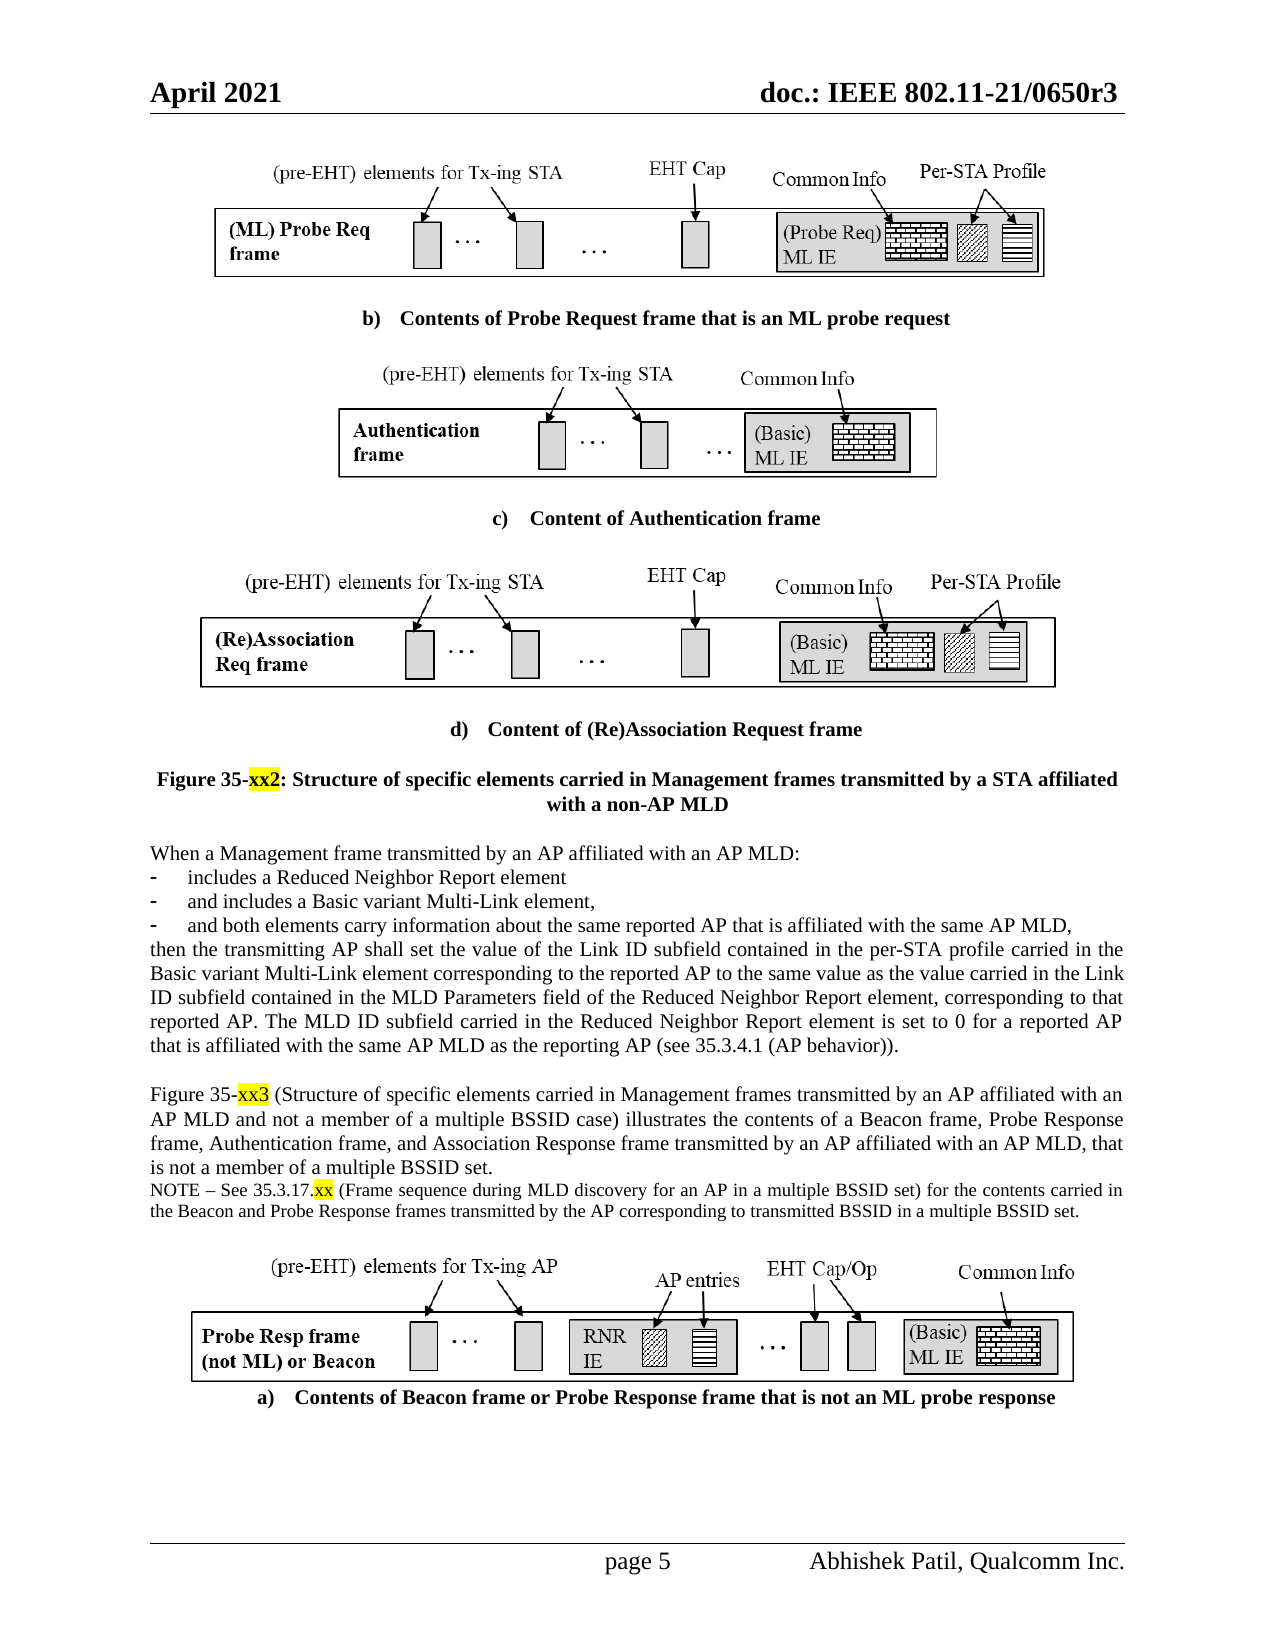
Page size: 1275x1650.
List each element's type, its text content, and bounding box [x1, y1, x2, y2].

text Figure 35-xx3 (Structure of specific elements carried in Management frames transmitted by an AP affiliated with an AP MLD and not a member of a multiple BSSID case) illustrates the contents of a Beacon frame, Probe Response frame, Authentication frame, and Association Response frame transmitted by an AP affiliated with an AP MLD, that is not a member of a multiple BSSID set. [150, 1082, 1125, 1179]
text NOTE – See 35.3.17.xx (Frame sequence during MLD discovery for an AP in a multiple BSSID set) for the contents carried in the Beacon and Probe Response frames transmitted by the AP corresponding to transmitted BSSID in a multiple BSSID set. [150, 1179, 1125, 1222]
picture [338, 355, 937, 482]
text When a Management frame transmitted by an AP affiliated with an AP MLD: [150, 841, 1125, 865]
table_cell Content of Authentication frame [178, 355, 1097, 555]
list and both elements carry information about the same reported AP that is affiliated with the same AP MLD, [150, 913, 1125, 937]
table_header Contents of Beacon frame or Probe Response frame that is not an ML probe response [159, 1247, 1116, 1434]
picture [214, 150, 1061, 281]
text then the transmitting AP shall set the value of the Link ID subfield contained in the per-STA profile carried in the Basic variant Multi-Link element corresponding to the reported AP to the same value as the value carried in the Link ID subfield contained in the MLD Parameters field of the Reduced Neighbor Report element, corresponding to that reported AP. The MLD ID subfield carried in the Reduced Neighbor Report element is set to 0 for a reported AP that is affiliated with the same AP MLD as the reporting AP (see 35.3.4.1 (AP behavior)). [150, 937, 1125, 1057]
list includes a Reduced Neighbor Report element [150, 865, 1125, 889]
table_cell Contents of Probe Request frame that is an ML probe request [178, 150, 1097, 355]
list and includes a Basic variant Multi-Link element, [150, 889, 1125, 913]
picture [200, 555, 1075, 692]
text Figure 35-xx2: Structure of specific elements carried in Management frames transmitted by a STA affiliated with a non-AP MLD [150, 766, 1125, 816]
picture [188, 1246, 1087, 1386]
table_cell Content of (Re)Association Request frame [178, 555, 1097, 766]
